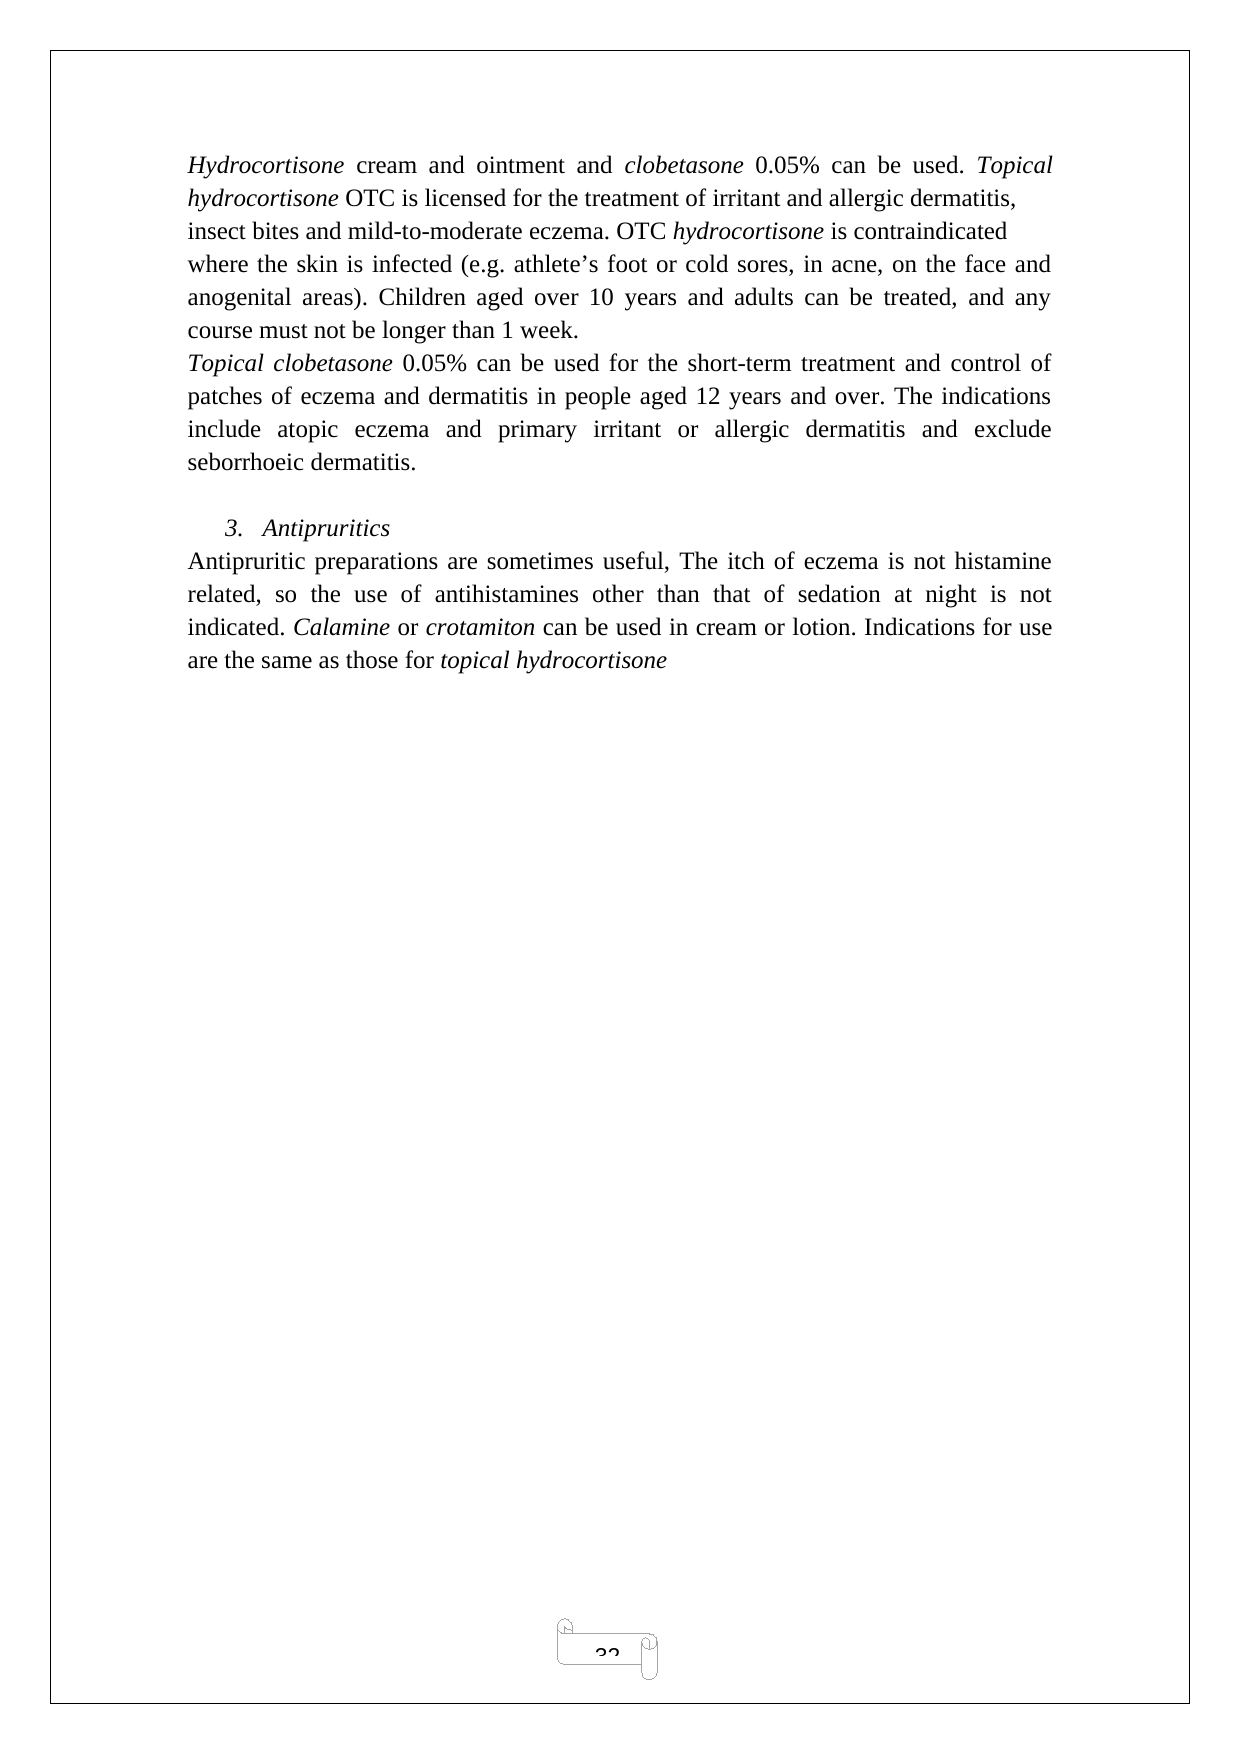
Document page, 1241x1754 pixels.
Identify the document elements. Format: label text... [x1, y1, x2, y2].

text insect bites and mild-to-moderate eczema. OTC hydrocortisone is contraindicated [187, 216, 1053, 245]
text where the skin is infected (e.g. athlete’s foot or cold sores, in acne, on the face and anogenital areas). Children aged over 10 years and adults can be treated, and any course must not be longer than 1 week. [187, 249, 1053, 344]
text Antipruritic preparations are sometimes useful, The itch of eczema is not histamine related, so the use of antihistamines other than that of sedation at night is not indicated. Calamine or crotamiton can be used in cream or lotion. Indications for use are the same as those for topical hydrocortisone [187, 546, 1053, 674]
text Topical clobetasone 0.05% can be used for the short-term treatment and control of patches of eczema and dermatitis in people aged 12 years and over. The indications include atopic eczema and primary irritant or allergic dermatitis and exclude seborrhoeic dermatitis. [187, 348, 1053, 476]
text Hydrocortisone cream and ointment and clobetasone 0.05% can be used. Topical hydrocortisone OTC is licensed for the treatment of irritant and allergic dermatitis, [187, 150, 1053, 212]
list Antipruritics [225, 513, 1053, 542]
